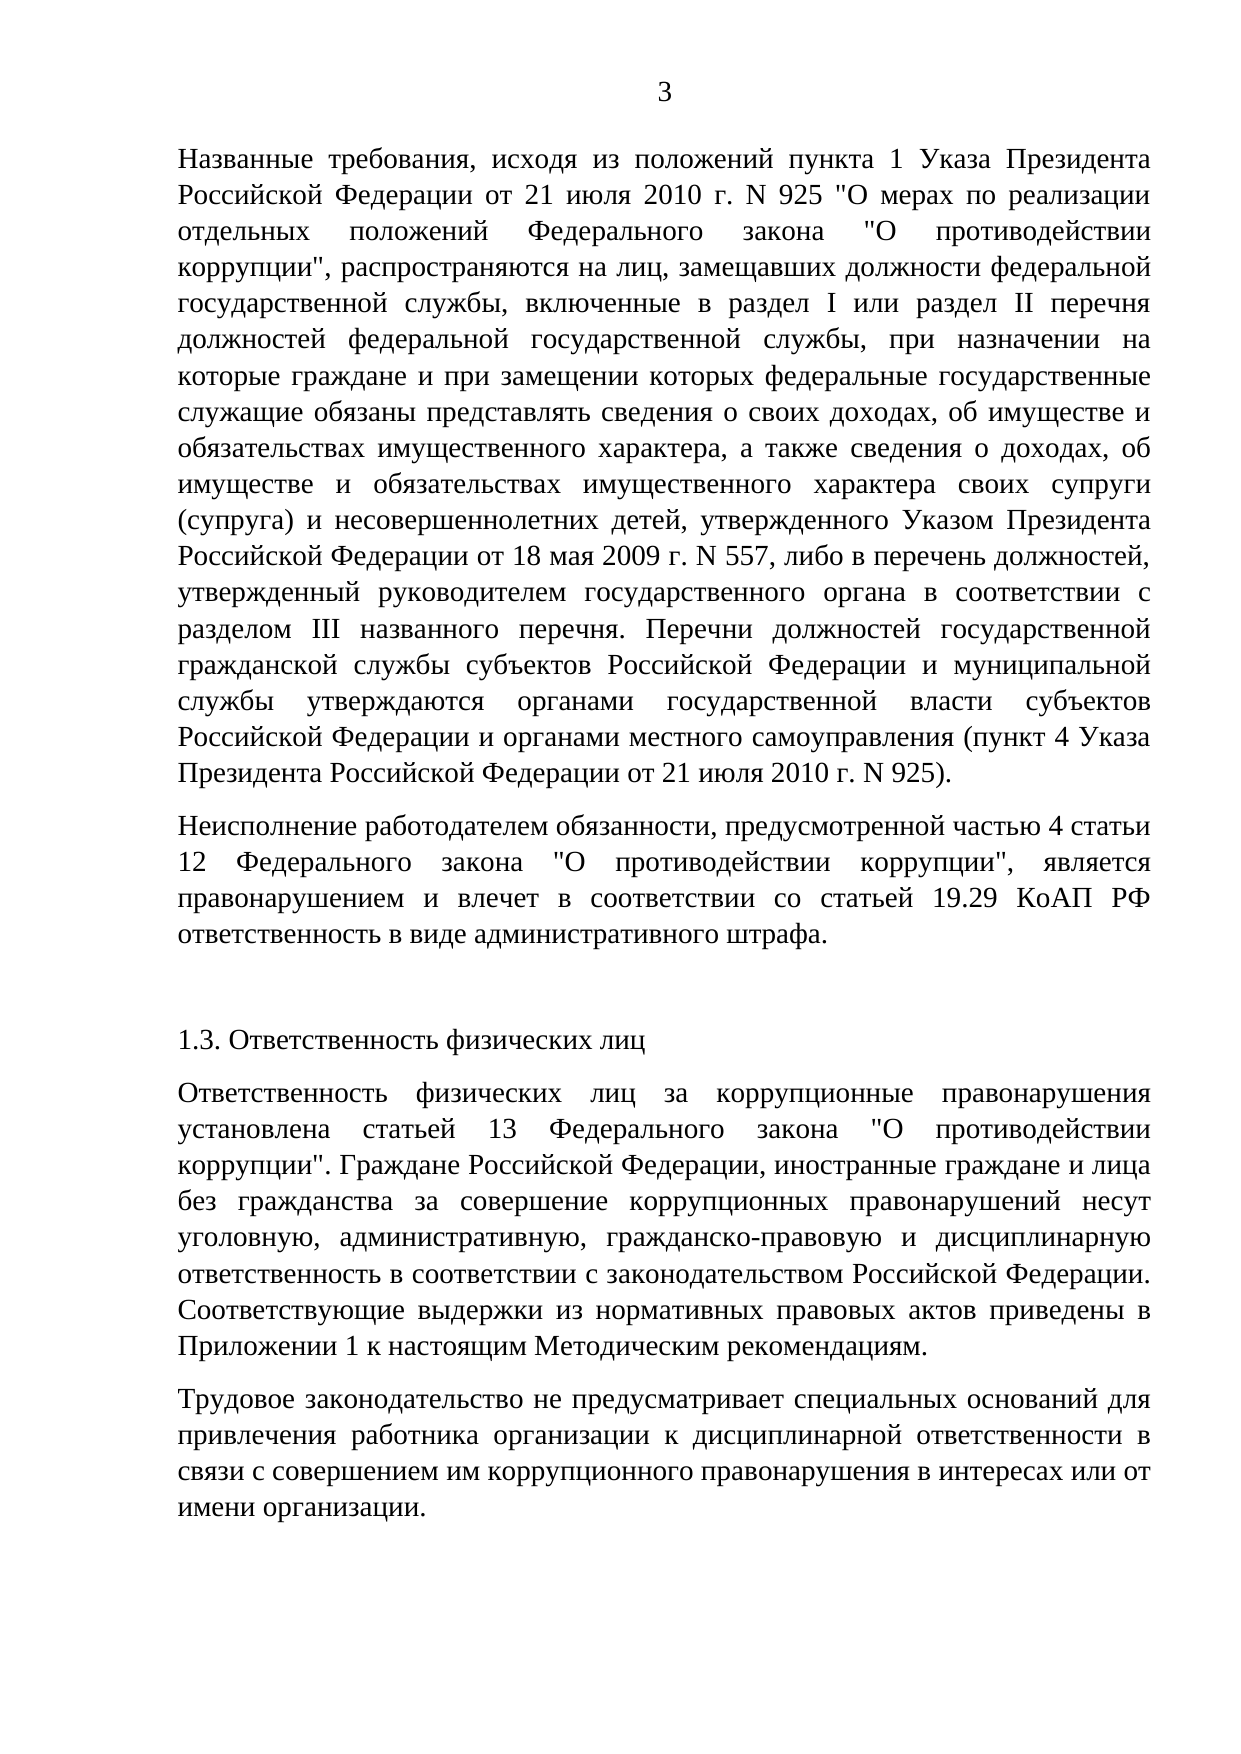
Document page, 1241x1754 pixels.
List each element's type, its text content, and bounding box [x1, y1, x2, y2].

text Названные требования, исходя из положений пункта 1 Указа Президента Российской Федерации от 21 июля 2010 г. N 925 "О мерах по реализации отдельных положений Федерального закона "О противодействии коррупции", распространяются на лиц, замещавших должности федеральной государственной службы, включенные в раздел I или раздел II перечня должностей федеральной государственной службы, при назначении на которые граждане и при замещении которых федеральные государственные служащие обязаны представлять сведения о своих доходах, об имуществе и обязательствах имущественного характера, а также сведения о доходах, об имуществе и обязательствах имущественного характера своих супруги (супруга) и несовершеннолетних детей, утвержденного Указом Президента Российской Федерации от 18 мая 2009 г. N 557, либо в перечень должностей, утвержденный руководителем государственного органа в соответствии с разделом III названного перечня. Перечни должностей государственной гражданской службы субъектов Российской Федерации и муниципальной службы утверждаются органами государственной власти субъектов Российской Федерации и органами местного самоуправления (пункт 4 Указа Президента Российской Федерации от 21 июля 2010 г. N 925). [177, 141, 1152, 789]
text Ответственность физических лиц за коррупционные правонарушения установлена статьей 13 Федерального закона "О противодействии коррупции". Граждане Российской Федерации, иностранные граждане и лица без гражданства за совершение коррупционных правонарушений несут уголовную, административную, гражданско-правовую и дисциплинарную ответственность в соответствии с законодательством Российской Федерации. Соответствующие выдержки из нормативных правовых актов приведены в Приложении 1 к настоящим Методическим рекомендациям. [177, 1075, 1152, 1362]
text 1.3. Ответственность физических лиц [177, 1022, 1152, 1056]
text Трудовое законодательство не предусматривает специальных оснований для привлечения работника организации к дисциплинарной ответственности в связи с совершением им коррупционного правонарушения в интересах или от имени организации. [177, 1381, 1152, 1523]
text Неисполнение работодателем обязанности, предусмотренной частью 4 статьи 12 Федерального закона "О противодействии коррупции", является правонарушением и влечет в соответствии со статьей 19.29 КоАП РФ ответственность в виде административного штрафа. [177, 808, 1152, 950]
